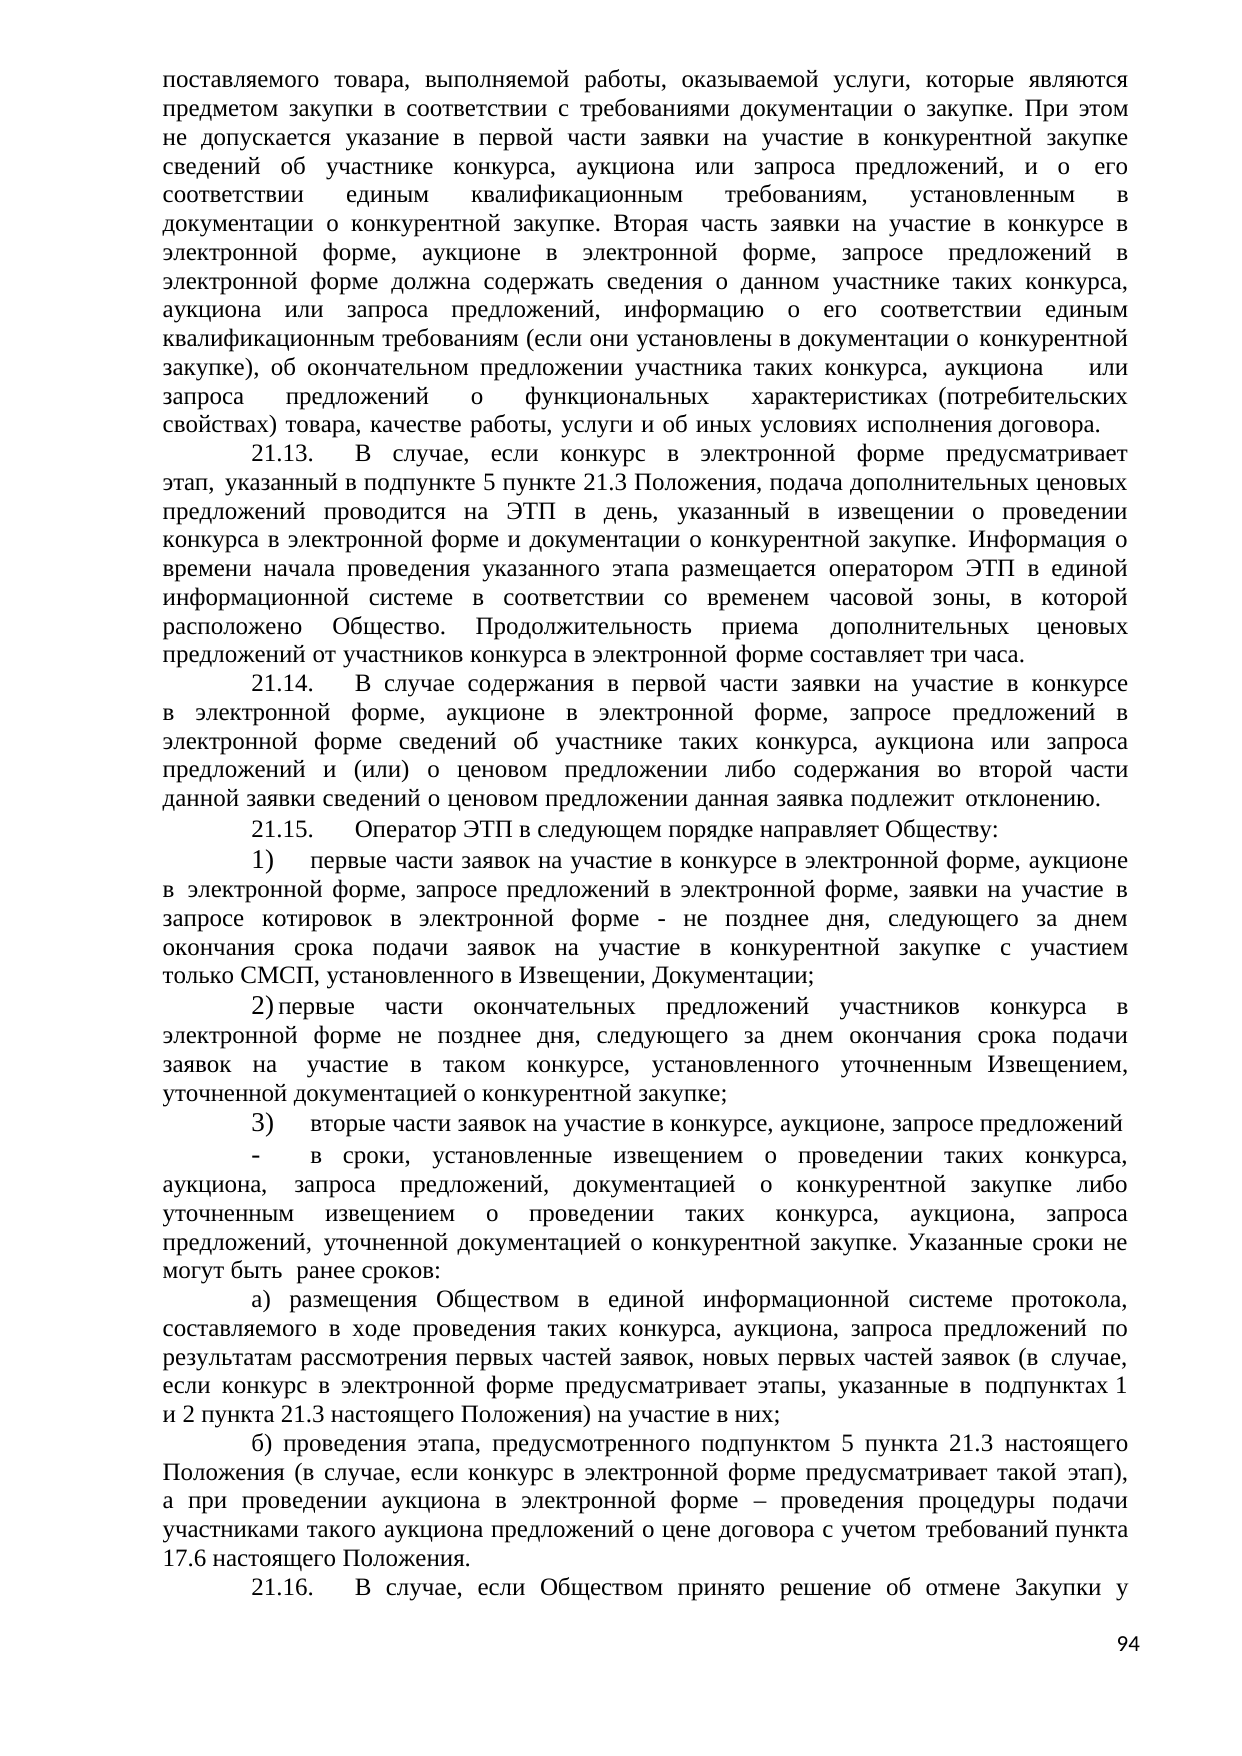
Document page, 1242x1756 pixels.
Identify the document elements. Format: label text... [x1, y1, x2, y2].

list Оператор ЭТП в следующем порядке направляет Обществу: [162, 812, 1139, 843]
list В случае содержания в первой части заявки на участие в конкурсе в электронной форме, аукционе в электронной форме, запросе предложений в электронной форме сведений об участнике таких конкурса, аукциона или запроса предложений и (или) о ценовом предложении либо содержания во второй части данной заявки сведений о ценовом предложении данная заявка подлежит отклонению. [162, 668, 1128, 812]
list вторые части заявок на участие в конкурсе, аукционе, запросе предложений [162, 1107, 1139, 1138]
list В случае, если конкурс в электронной форме предусматривает этап, указанный в подпункте 5 пункте 21.3 Положения, подача дополнительных ценовых предложений проводится на ЭТП в день, указанный в извещении о проведении конкурса в электронной форме и документации о конкурентной закупке. Информация о времени начала проведения указанного этапа размещается оператором ЭТП в единой информационной системе в соответствии со временем часовой зоны, в которой расположено Общество. Продолжительность приема дополнительных ценовых предложений от участников конкурса в электронной форме составляет три часа. [162, 438, 1128, 668]
text а) размещения Обществом в единой информационной системе протокола, составляемого в ходе проведения таких конкурса, аукциона, запроса предложений по результатам рассмотрения первых частей заявок, новых первых частей заявок (в случае, если конкурс в электронной форме предусматривает этапы, указанные в подпунктах 1 и 2 пункта 21.3 настоящего Положения) на участие в них; [162, 1284, 1128, 1428]
text б) проведения этапа, предусмотренного подпунктом 5 пункта 21.3 настоящего Положения (в случае, если конкурс в электронной форме предусматривает такой этап), а при проведении аукциона в электронной форме – проведения процедуры подачи участниками такого аукциона предложений о цене договора с учетом требований пункта 17.6 настоящего Положения. [162, 1428, 1128, 1572]
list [162, 64, 1128, 438]
list первые части заявок на участие в конкурсе в электронной форме, аукционе в электронной форме, запросе предложений в электронной форме, заявки на участие в запросе котировок в электронной форме - не позднее дня, следующего за днем окончания срока подачи заявок на участие в конкурентной закупке с участием только СМСП, установленного в Извещении, Документации; [162, 843, 1128, 989]
list в сроки, установленные извещением о проведении таких конкурса, аукциона, запроса предложений, документацией о конкурентной закупке либо уточненным извещением о проведении таких конкурса, аукциона, запроса предложений, уточненной документацией о конкурентной закупке. Указанные сроки не могут быть ранее сроков: [162, 1138, 1128, 1284]
list первые части окончательных предложений участников конкурса в электронной форме не позднее дня, следующего за днем окончания срока подачи заявок на участие в таком конкурсе, установленного уточненным Извещением, уточненной документацией о конкурентной закупке; [162, 989, 1128, 1107]
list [162, 1572, 1128, 1600]
